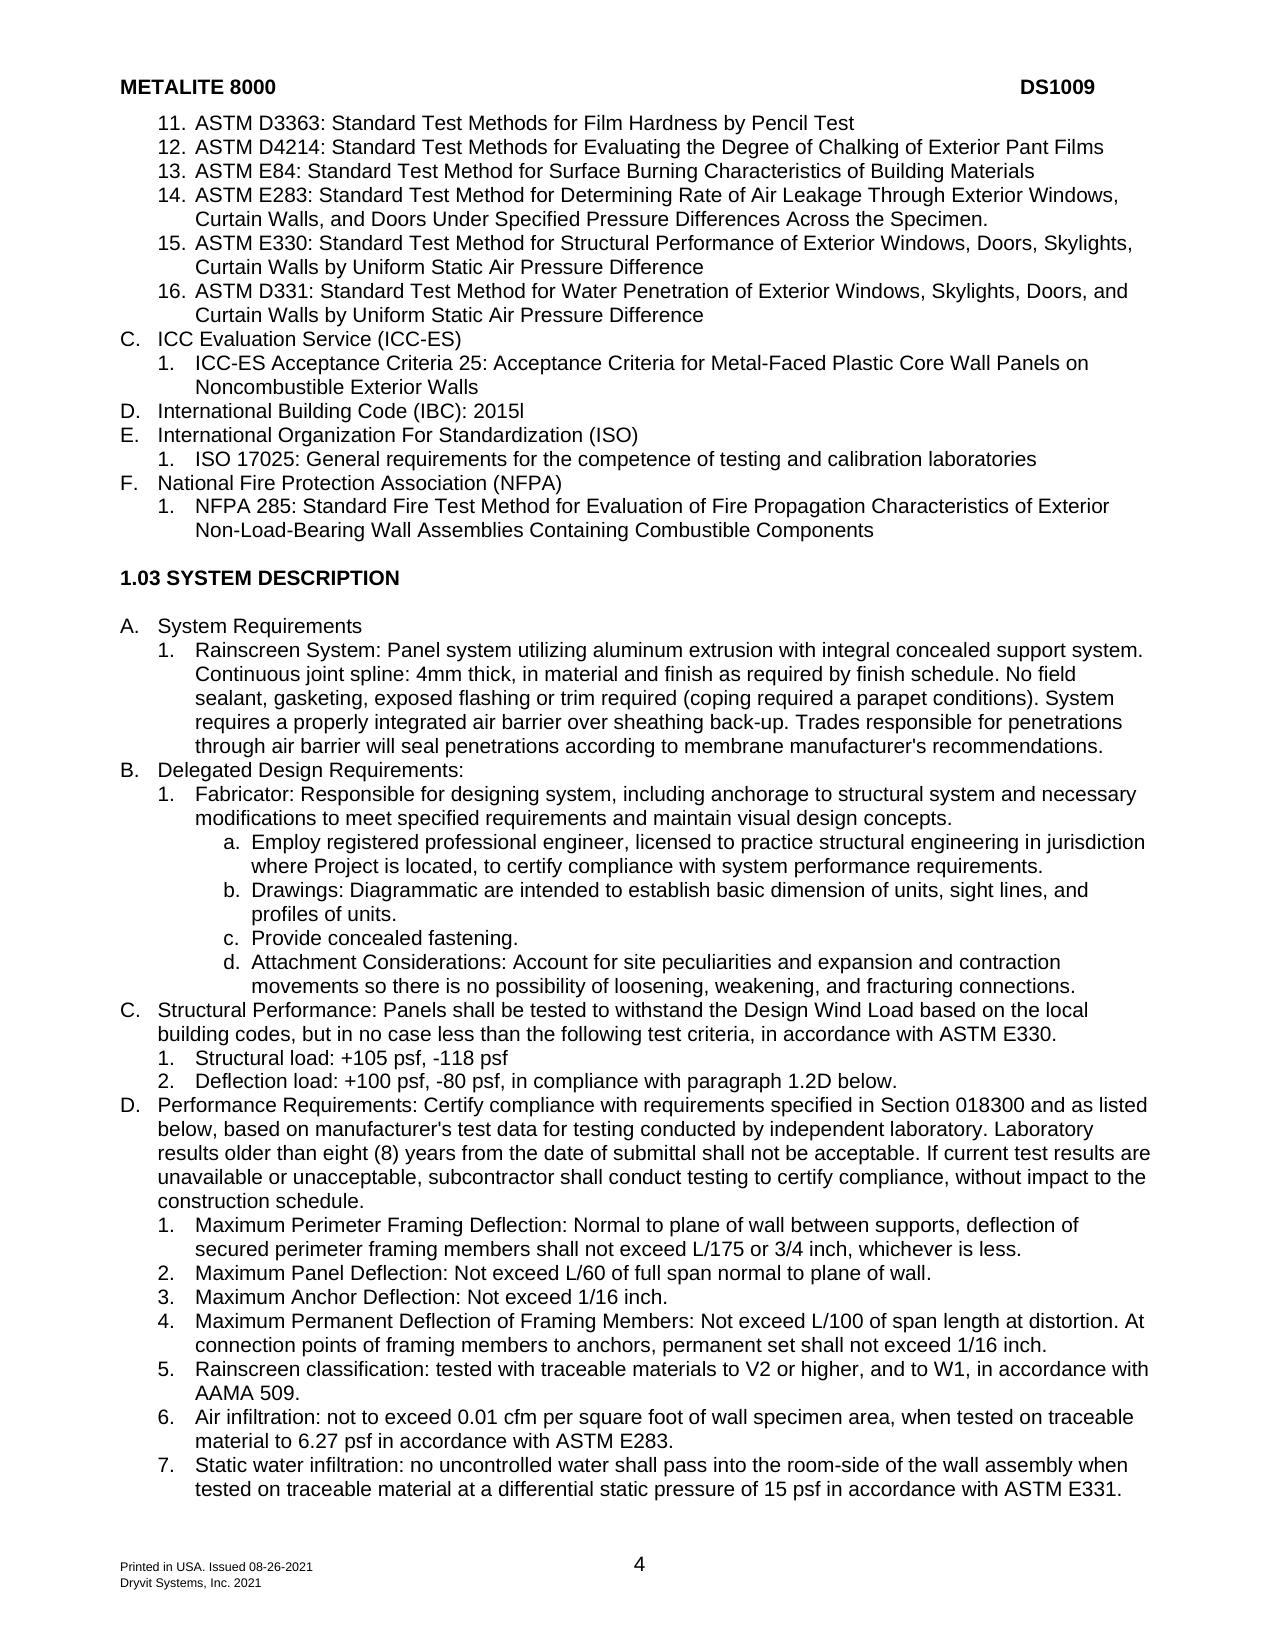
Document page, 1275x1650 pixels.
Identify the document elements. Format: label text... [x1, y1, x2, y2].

list Static water infiltration: no uncontrolled water shall pass into the room-side of the wall assembly when tested on traceable material at a differential static pressure of 15 psf in accordance with ASTM E331. [157, 1453, 1155, 1501]
list Rainscreen System: Panel system utilizing aluminum extrusion with integral concealed support system. Continuous joint spline: 4mm thick, in material and finish as required by finish schedule. No field sealant, gasketing, exposed flashing or trim required (coping required a parapet conditions). System requires a properly integrated air barrier over sheathing back-up. Trades responsible for penetrations through air barrier will seal penetrations according to membrane manufacturer's recommendations. [157, 638, 1155, 758]
list ASTM E330: Standard Test Method for Structural Performance of Exterior Windows, Doors, Skylights, Curtain Walls by Uniform Static Air Pressure Difference [157, 231, 1155, 279]
list ASTM D331: Standard Test Method for Water Penetration of Exterior Windows, Skylights, Doors, and Curtain Walls by Uniform Static Air Pressure Difference [157, 279, 1155, 327]
list ICC-ES Acceptance Criteria 25: Acceptance Criteria for Metal-Faced Plastic Core Wall Panels on Noncombustible Exterior Walls [157, 351, 1155, 398]
list ASTM E84: Standard Test Method for Surface Burning Characteristics of Building Materials [157, 159, 1155, 183]
list National Fire Protection Association (NFPA) [120, 470, 1155, 494]
list Structural Performance: Panels shall be tested to withstand the Design Wind Load based on the local building codes, but in no case less than the following test criteria, in accordance with ASTM E330. [120, 997, 1155, 1045]
list Attachment Considerations: Account for site peculiarities and expansion and contraction movements so there is no possibility of loosening, weakening, and fracturing connections. [223, 949, 1155, 997]
list Structural load: +105 psf, -118 psf [157, 1045, 1155, 1069]
list Drawings: Diagrammatic are intended to establish basic dimension of units, sight lines, and profiles of units. [223, 878, 1155, 926]
list NFPA 285: Standard Fire Test Method for Evaluation of Fire Propagation Characteristics of Exterior Non-Load-Bearing Wall Assemblies Containing Combustible Components [157, 494, 1155, 542]
list Employ registered professional engineer, licensed to practice structural engineering in jurisdiction where Project is located, to certify compliance with system performance requirements. [223, 830, 1155, 878]
list Maximum Perimeter Framing Deflection: Normal to plane of wall between supports, deflection of secured perimeter framing members shall not exceed L/175 or 3/4 inch, whichever is less. [157, 1213, 1155, 1261]
list Provide concealed fastening. [223, 926, 1155, 949]
list ISO 17025: General requirements for the competence of testing and calibration laboratories [157, 446, 1155, 470]
list Air infiltration: not to exceed 0.01 cfm per square foot of wall specimen area, when tested on traceable material to 6.27 psf in accordance with ASTM E283. [157, 1405, 1155, 1453]
list Maximum Panel Deflection: Not exceed L/60 of full span normal to plane of wall. [157, 1261, 1155, 1285]
list Performance Requirements: Certify compliance with requirements specified in Section 018300 and as listed below, based on manufacturer's test data for testing conducted by independent laboratory. Laboratory results older than eight (8) years from the date of submittal shall not be acceptable. If current test results are unavailable or unacceptable, subcontractor shall conduct testing to certify compliance, without impact to the construction schedule. [120, 1093, 1155, 1213]
list ASTM D3363: Standard Test Methods for Film Hardness by Pencil Test [157, 111, 1155, 135]
list ASTM D4214: Standard Test Methods for Evaluating the Degree of Chalking of Exterior Pant Films [157, 135, 1155, 159]
list ICC Evaluation Service (ICC-ES) [120, 327, 1155, 351]
list System Requirements [120, 614, 1155, 638]
list International Organization For Standardization (ISO) [120, 422, 1155, 446]
list Deflection load: +100 psf, -80 psf, in compliance with paragraph 1.2D below. [157, 1069, 1155, 1093]
text 1.03 SYSTEM DESCRIPTION [120, 566, 1155, 590]
list International Building Code (IBC): 2015l [120, 398, 1155, 422]
list ASTM E283: Standard Test Method for Determining Rate of Air Leakage Through Exterior Windows, Curtain Walls, and Doors Under Specified Pressure Differences Across the Specimen. [157, 183, 1155, 231]
list Maximum Permanent Deflection of Framing Members: Not exceed L/100 of span length at distortion. At connection points of framing members to anchors, permanent set shall not exceed 1/16 inch. [157, 1309, 1155, 1357]
list Fabricator: Responsible for designing system, including anchorage to structural system and necessary modifications to meet specified requirements and maintain visual design concepts. [157, 782, 1155, 830]
list Delegated Design Requirements: [120, 758, 1155, 782]
list Maximum Anchor Deflection: Not exceed 1/16 inch. [157, 1285, 1155, 1309]
list Rainscreen classification: tested with traceable materials to V2 or higher, and to W1, in accordance with AAMA 509. [157, 1357, 1155, 1405]
